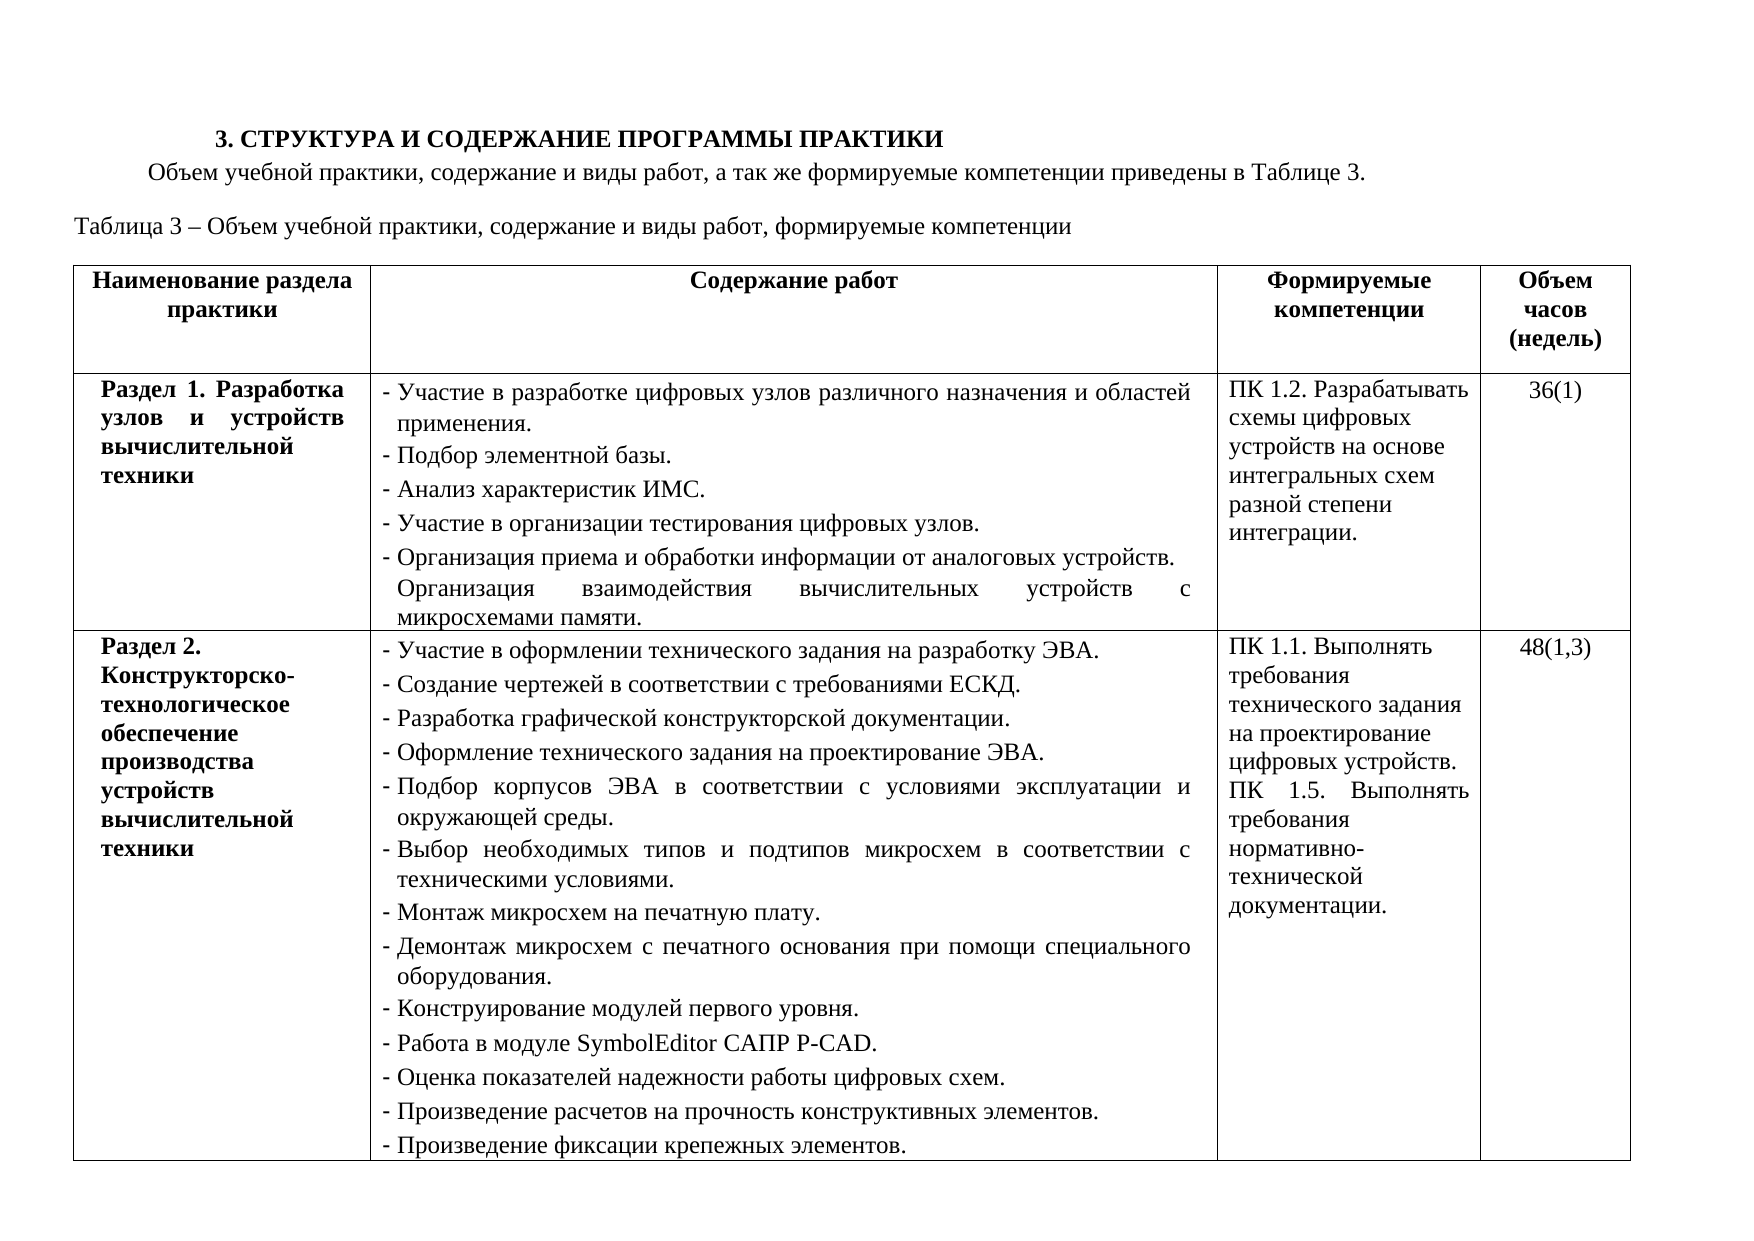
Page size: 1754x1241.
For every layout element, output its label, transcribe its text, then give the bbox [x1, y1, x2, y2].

table_header Наименование раздела практики [74, 266, 370, 373]
table_header Содержание работ [371, 266, 1217, 373]
subtitle 3. СТРУКТУРА И СОДЕРЖАНИЕ ПРОГРАММЫ ПРАКТИКИ [215, 124, 1695, 153]
table_cell Раздел 1. Разработка узлов и устройств вычислительной техники [74, 374, 370, 630]
table_header Объем часов (недель) [1481, 266, 1630, 373]
table_cell 36(1) [1481, 374, 1630, 630]
text Объем учебной практики, содержание и виды работ, а так же формируемые компетенции приведены в Таблице 3. [74, 157, 1695, 186]
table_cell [74, 631, 370, 1160]
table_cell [371, 631, 1217, 1160]
table_cell Участие в разработке цифровых узлов различного назначения и областей применения. Подбор элементной базы. Анализ характеристик ИМС. Участие в организации тестирования цифровых узлов. Организация приема и обработки информации от аналоговых устройств. Организация взаимодействия вычислительных устройств с микросхемами памяти. [371, 374, 1217, 630]
text Таблица 3 – Объем учебной практики, содержание и виды работ, формируемые компетенции [74, 211, 1695, 239]
table_cell 48(1,3) [1481, 631, 1630, 1160]
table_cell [1218, 631, 1480, 1160]
table_header Формируемые компетенции [1218, 266, 1480, 373]
table_cell ПК 1.2. Разрабатывать схемы цифровых устройств на основе интегральных схем разной степени интеграции. [1218, 374, 1480, 630]
